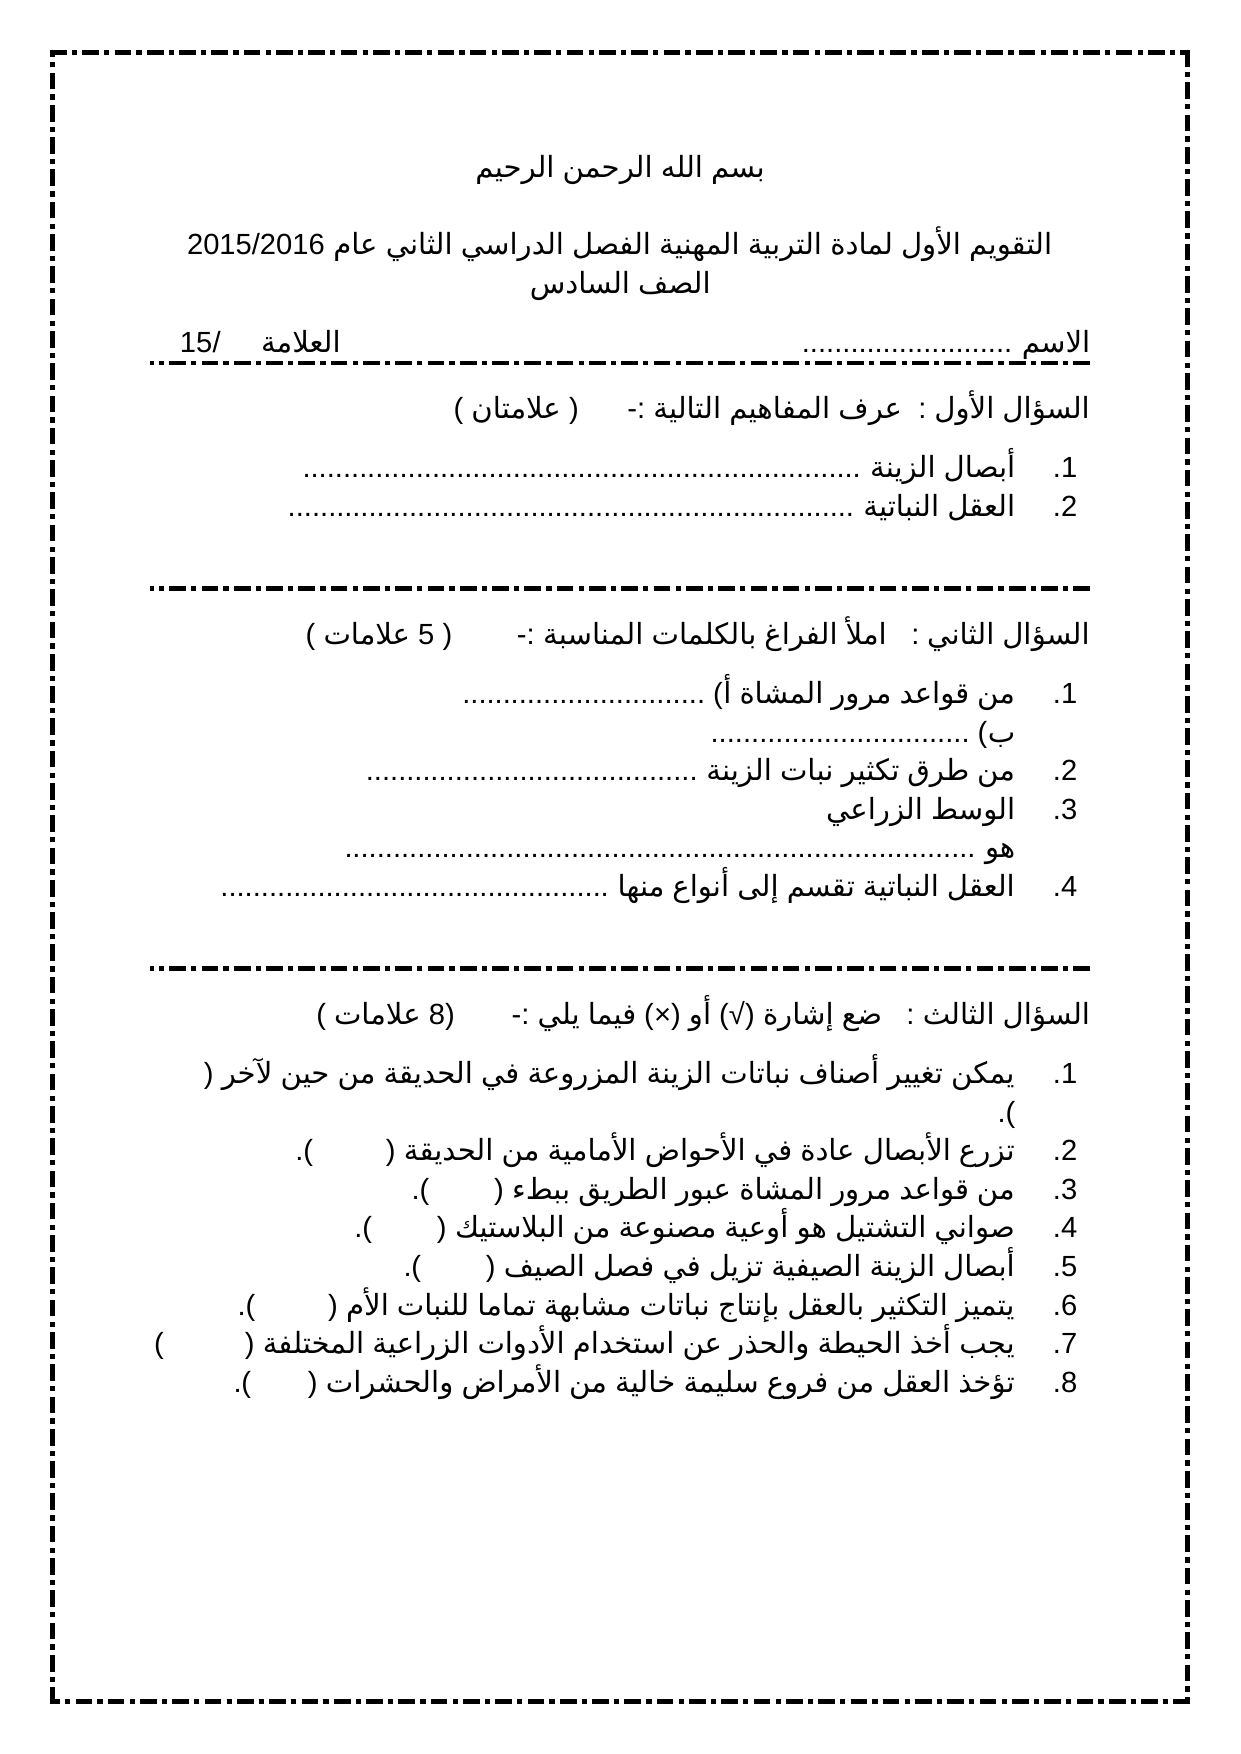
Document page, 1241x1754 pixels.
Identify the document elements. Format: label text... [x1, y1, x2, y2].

list تؤخذ العقل من فروع سليمة خالية من الأمراض والحشرات ( ). [150, 1365, 1053, 1398]
text السؤال الثالث : ضع إشارة (√) أو (×) فيما يلي :- (8 علامات ) [150, 997, 1090, 1031]
list يمكن تغيير أصناف نباتات الزينة المزروعة في الحديقة من حين لآخر ( ). [150, 1056, 1053, 1128]
list العقل النباتية ...................................................................... [150, 489, 1053, 523]
list من طرق تكثير نبات الزينة ......................................... [150, 753, 1053, 787]
list يتميز التكثير بالعقل بإنتاج نباتات مشابهة تماما للنبات الأم ( ). [150, 1288, 1053, 1321]
text السؤال الأول : عرف المفاهيم التالية :- ( علامتان ) [150, 391, 1090, 425]
list يجب أخذ الحيطة والحذر عن استخدام الأدوات الزراعية المختلفة ( ) [150, 1326, 1053, 1360]
list الوسط الزراعي هو .............................................................................. [150, 792, 1053, 864]
list أبصال الزينة ..................................................................... [150, 451, 1053, 484]
list صواني التشتيل هو أوعية مصنوعة من البلاستيك ( ). [150, 1211, 1053, 1244]
text بسم الله الرحمن الرحيم التقويم الأول لمادة التربية المهنية الفصل الدراسي الثاني عام 2015/2016 الصف السادس [150, 150, 1090, 299]
list أبصال الزينة الصيفية تزيل في فصل الصيف ( ). [150, 1249, 1053, 1283]
text الاسم .......................... العلامة /15 [150, 325, 1090, 365]
list من قواعد مرور المشاة أ) .............................. ب) ................................ [150, 676, 1053, 748]
list العقل النباتية تقسم إلى أنواع منها ................................................ [150, 869, 1053, 903]
list من قواعد مرور المشاة عبور الطريق ببطء ( ). [150, 1172, 1053, 1206]
text السؤال الثاني : املأ الفراغ بالكلمات المناسبة :- ( 5 علامات ) [150, 617, 1090, 651]
list تزرع الأبصال عادة في الأحواض الأمامية من الحديقة ( ). [150, 1133, 1053, 1167]
